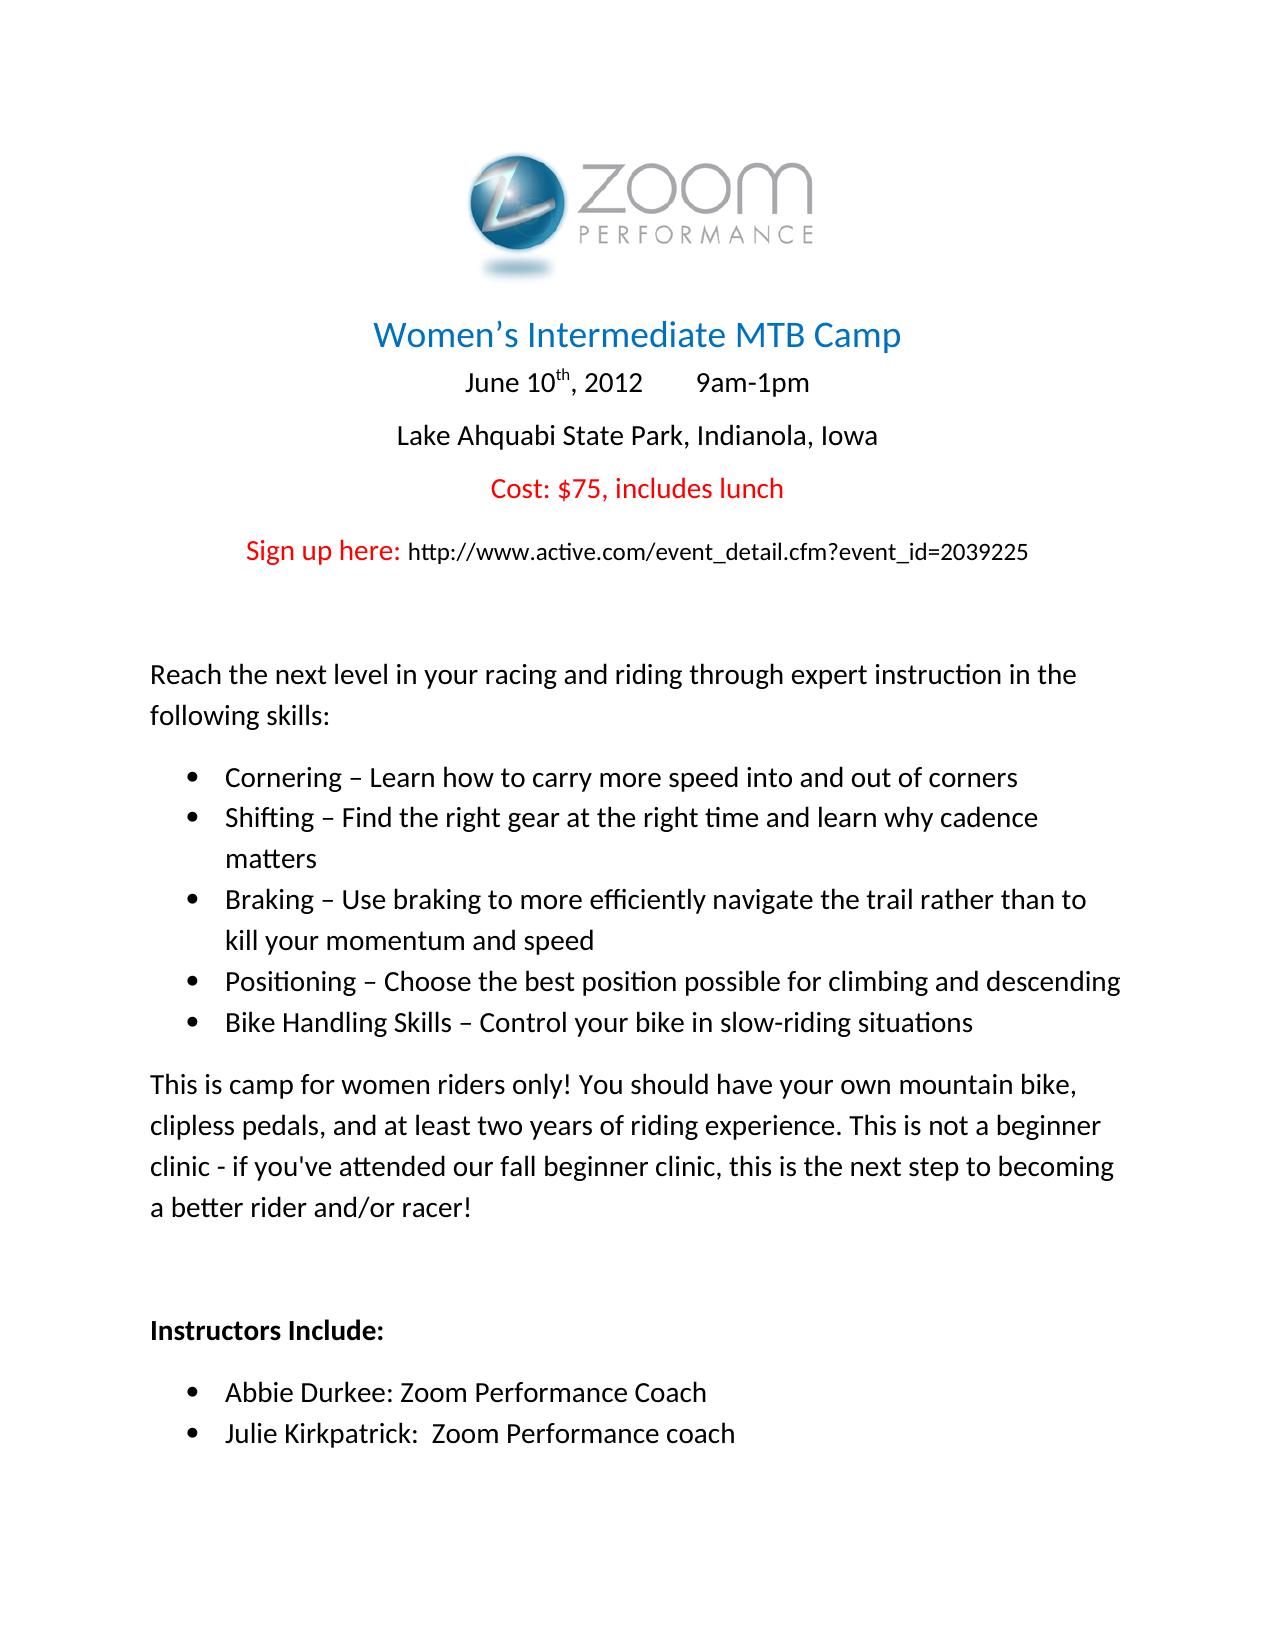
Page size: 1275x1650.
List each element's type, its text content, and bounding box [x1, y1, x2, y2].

text This is camp for women riders only! You should have your own mountain bike, clipless pedals, and at least two years of riding experience. This is not a beginner clinic - if you've attended our fall beginner clinic, this is the next step to becoming a better rider and/or racer! [150, 1066, 1125, 1224]
list Abbie Durkee: Zoom Performance Coach [187, 1374, 1125, 1410]
text Instructors Include: [150, 1312, 1125, 1348]
text Cost: $75, includes lunch [150, 471, 1125, 506]
list Cornering – Learn how to carry more speed into and out of corners [187, 759, 1125, 794]
list Positioning – Choose the best position possible for climbing and descending [187, 963, 1125, 999]
text Reach the next level in your racing and riding through expert instruction in the following skills: [150, 656, 1125, 732]
text Sign up here: http://www.active.com/event_detail.cfm?event_id=2039225 [150, 532, 1125, 568]
text Lake Ahquabi State Park, Indianola, Iowa [150, 417, 1125, 453]
text Women’s Intermediate MTB Camp [150, 311, 1125, 357]
list Bike Handling Skills – Control your bike in slow-riding situations [187, 1004, 1125, 1040]
list Julie Kirkpatrick: Zoom Performance coach [187, 1415, 1125, 1451]
picture [457, 149, 818, 286]
list Braking – Use braking to more efficiently navigate the trail rather than to kill your momentum and speed [187, 881, 1125, 958]
list Shifting – Find the right gear at the right time and learn why cadence matters [187, 799, 1125, 876]
text June 10th, 2012 9am-1pm [150, 364, 1125, 399]
